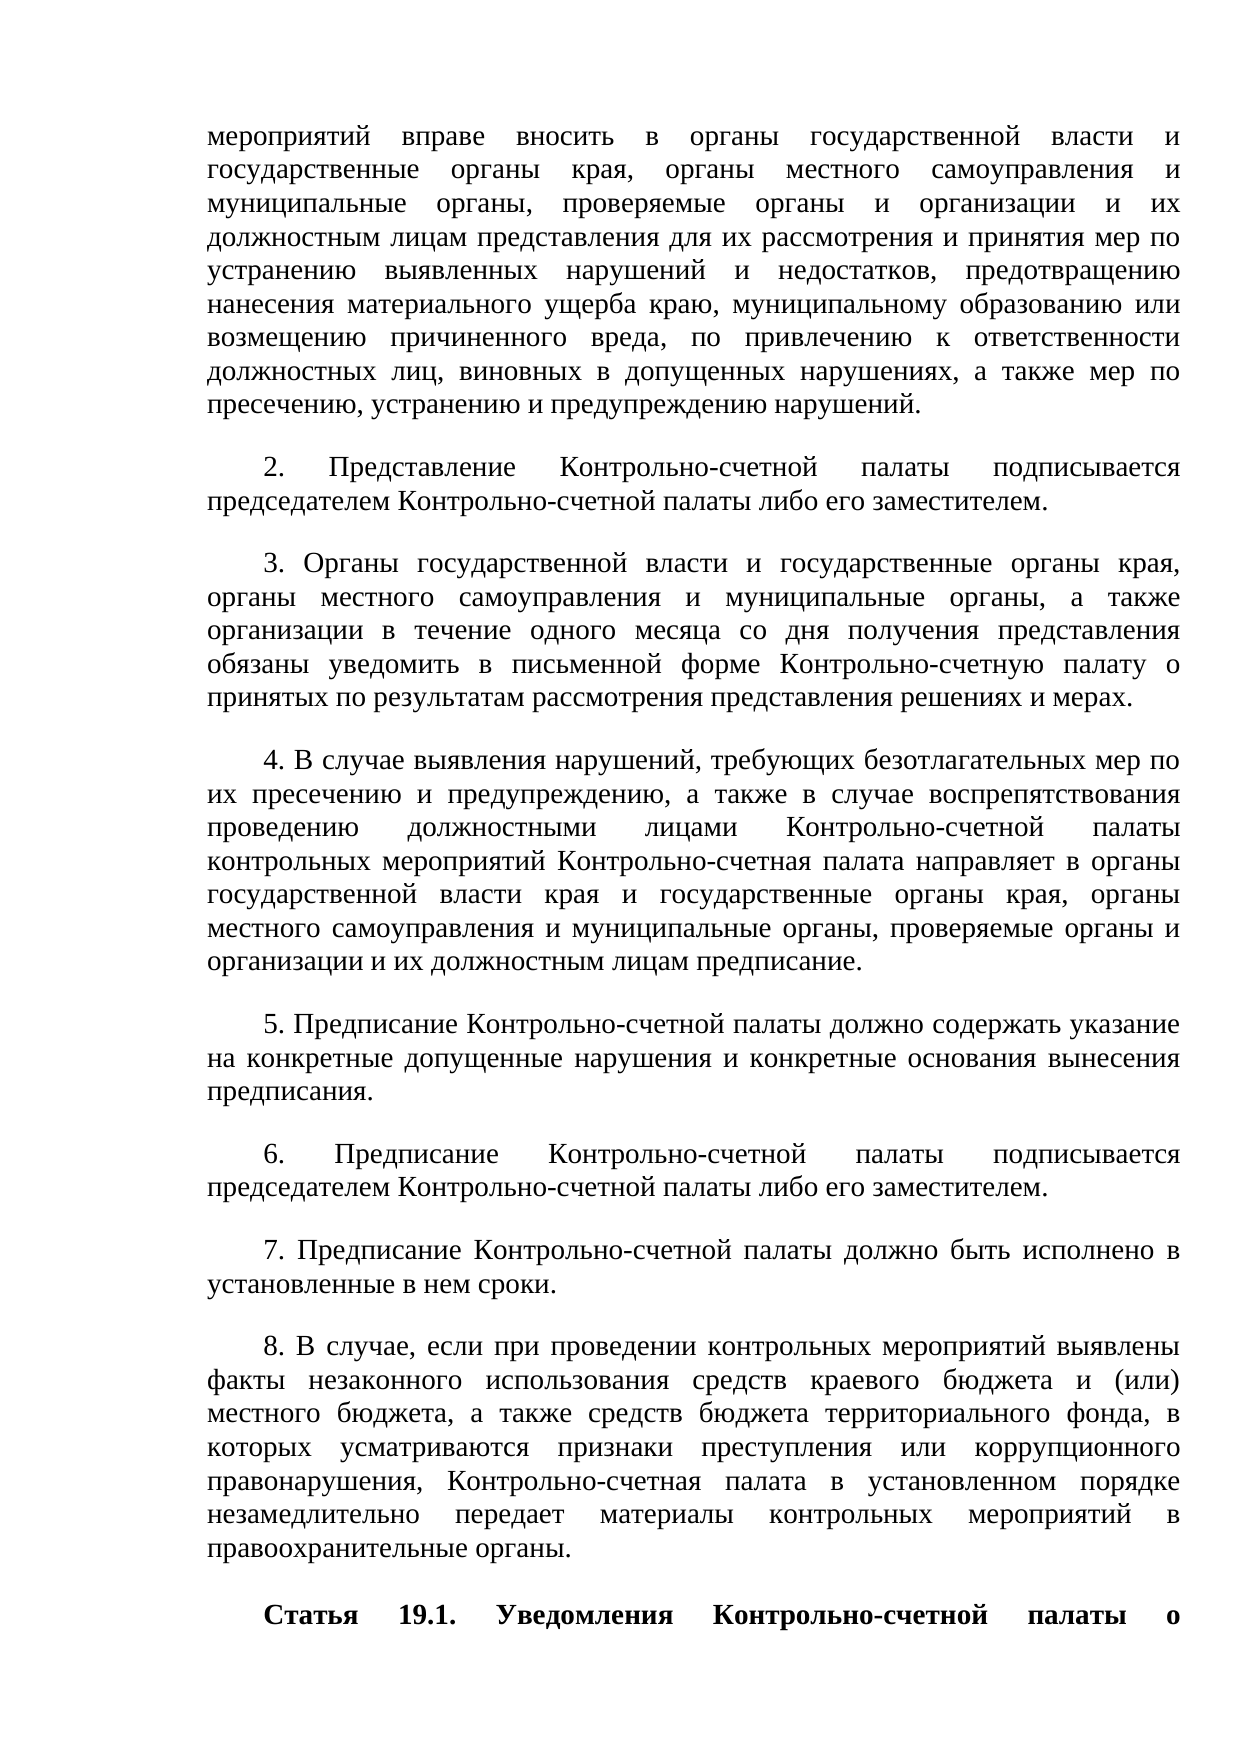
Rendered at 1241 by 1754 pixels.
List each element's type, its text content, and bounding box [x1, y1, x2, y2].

text 4. В случае выявления нарушений, требующих безотлагательных мер по их пресечению и предупреждению, а также в случае воспрепятствования проведению должностными лицами Контрольно-счетной палаты контрольных мероприятий Контрольно-счетная палата направляет в органы государственной власти края и государственные органы края, органы местного самоуправления и муниципальные органы, проверяемые органы и организации и их должностным лицам предписание. [207, 742, 1181, 977]
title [207, 1597, 1181, 1630]
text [207, 118, 1181, 420]
text 3. Органы государственной власти и государственные органы края, органы местного самоуправления и муниципальные органы, а также организации в течение одного месяца со дня получения представления обязаны уведомить в письменной форме Контрольно-счетную палату о принятых по результатам рассмотрения представления решениях и мерах. [207, 545, 1181, 713]
text 8. В случае, если при проведении контрольных мероприятий выявлены факты незаконного использования средств краевого бюджета и (или) местного бюджета, а также средств бюджета территориального фонда, в которых усматриваются признаки преступления или коррупционного правонарушения, Контрольно-счетная палата в установленном порядке незамедлительно передает материалы контрольных мероприятий в правоохранительные органы. [207, 1328, 1181, 1563]
text 5. Предписание Контрольно-счетной палаты должно содержать указание на конкретные допущенные нарушения и конкретные основания вынесения предписания. [207, 1006, 1181, 1107]
text 2. Представление Контрольно-счетной палаты подписывается председателем Контрольно-счетной палаты либо его заместителем. [207, 449, 1181, 516]
text 7. Предписание Контрольно-счетной палаты должно быть исполнено в установленные в нем сроки. [207, 1232, 1181, 1299]
text 6. Предписание Контрольно-счетной палаты подписывается председателем Контрольно-счетной палаты либо его заместителем. [207, 1136, 1181, 1203]
